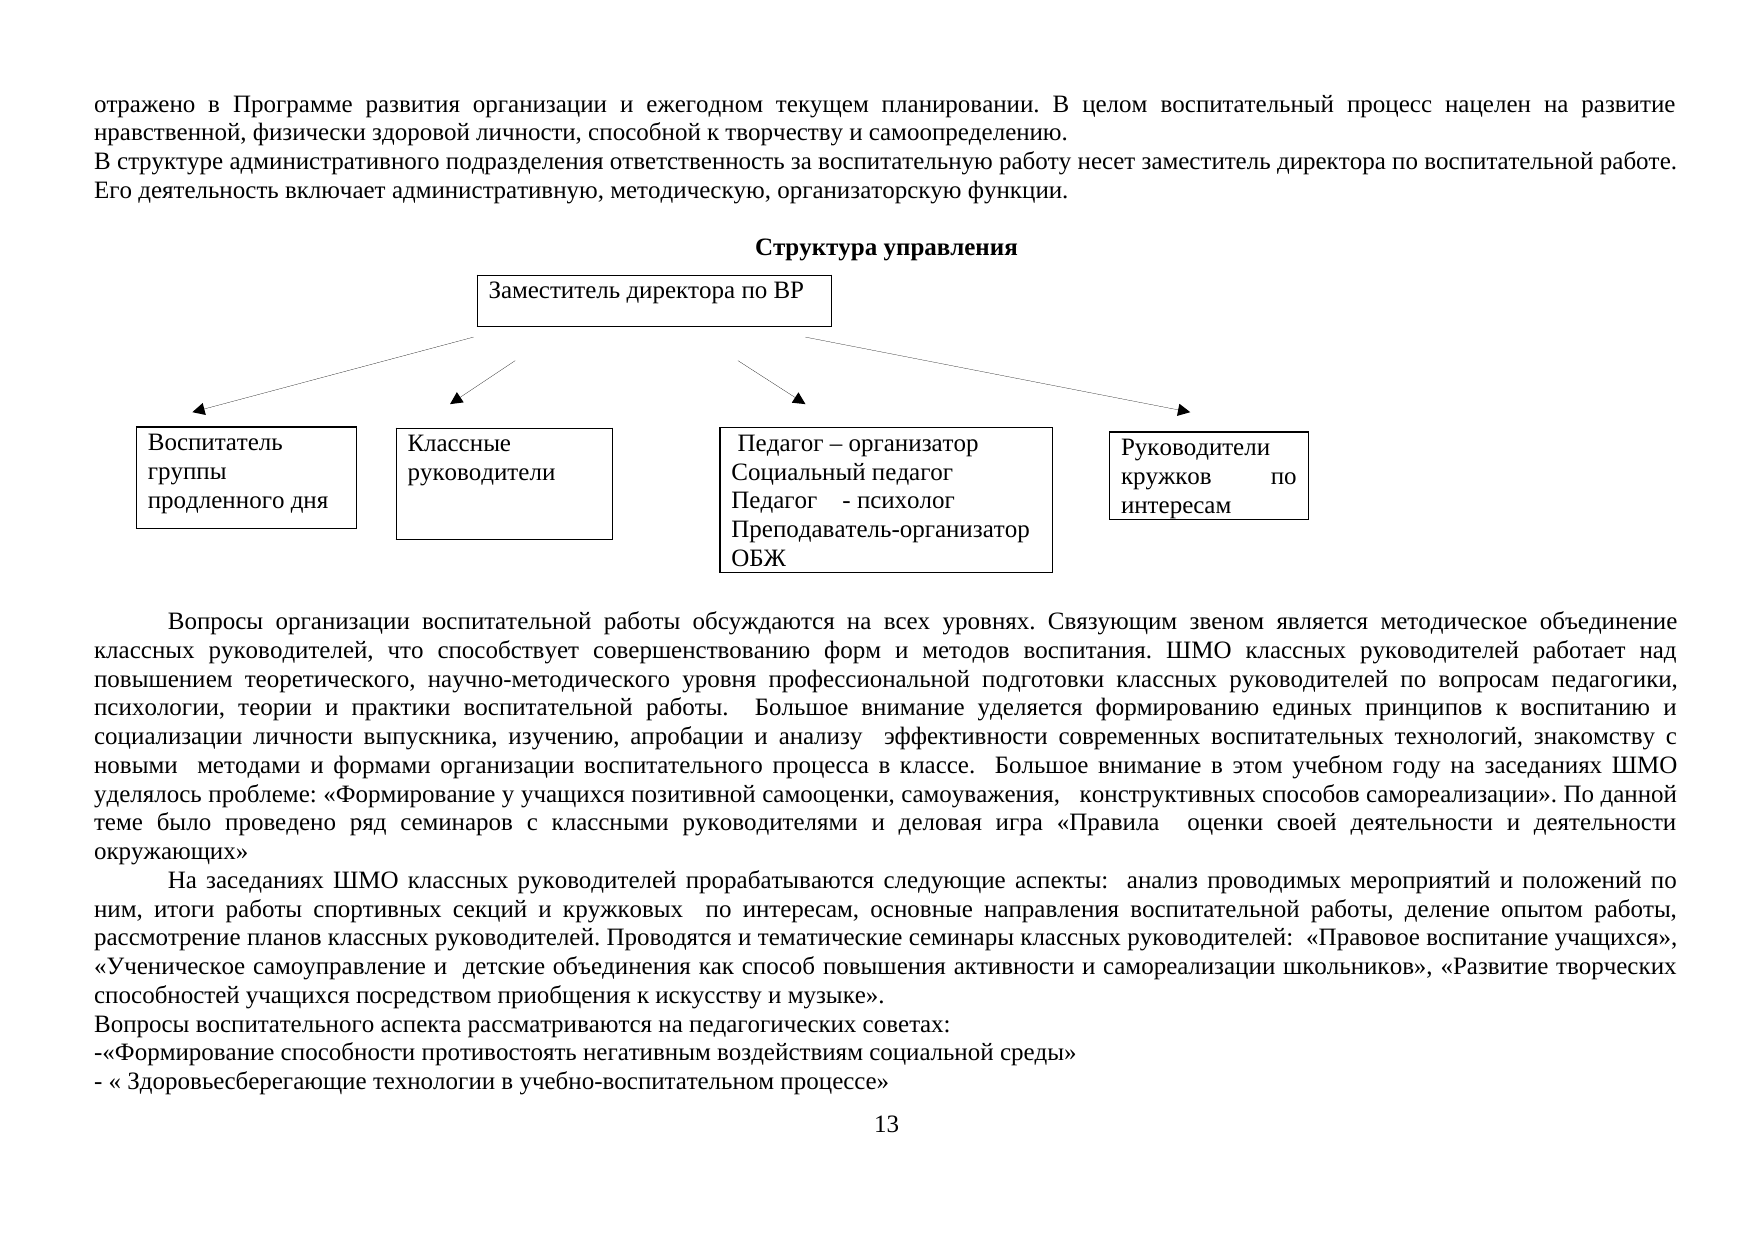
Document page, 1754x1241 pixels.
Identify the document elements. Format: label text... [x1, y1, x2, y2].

table_header Руководители кружков по интересам [1110, 433, 1308, 519]
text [94, 89, 1677, 146]
text -«Формирование способности противостоять негативным воздействиям социальной среды» [94, 1037, 1679, 1066]
table_header Заместитель директора по ВР [478, 276, 831, 326]
table_header Педагог – организатор Социальный педагог Педагог - психолог Преподаватель-организатор ОБЖ [721, 428, 1052, 572]
table_header Воспитатель группы продленного дня [137, 428, 356, 528]
text - « Здоровьесберегающие технологии в учебно-воспитательном процессе» [94, 1066, 1679, 1095]
text На заседаниях ШМО классных руководителей прорабатываются следующие аспекты: анализ проводимых мероприятий и положений по ним, итоги работы спортивных секций и кружковых по интересам, основные направления воспитательной работы, деление опытом работы, рассмотрение планов классных руководителей. Проводятся и тематические семинары классных руководителей: «Правовое воспитание учащихся», «Ученическое самоуправление и детские объединения как способ повышения активности и самореализации школьников», «Развитие творческих способностей учащихся посредством приобщения к искусству и музыке». [94, 865, 1679, 1009]
table_header Классные руководители [397, 429, 612, 539]
text Вопросы организации воспитательной работы обсуждаются на всех уровнях. Связующим звеном является методическое объединение классных руководителей, что способствует совершенствованию форм и методов воспитания. ШМО классных руководителей работает над повышением теоретического, научно-методического уровня профессиональной подготовки классных руководителей по вопросам педагогики, психологии, теории и практики воспитательной работы. Большое внимание уделяется формированию единых принципов к воспитанию и социализации личности выпускника, изучению, апробации и анализу эффективности современных воспитательных технологий, знакомству с новыми методами и формами организации воспитательного процесса в классе. Большое внимание в этом учебном году на заседаниях ШМО уделялось проблеме: «Формирование у учащихся позитивной самооценки, самоуважения, конструктивных способов самореализации». По данной теме было проведено ряд семинаров с классными руководителями и деловая игра «Правила оценки своей деятельности и деятельности окружающих» [94, 606, 1679, 865]
text Структура управления [94, 232, 1679, 261]
text Вопросы воспитательного аспекта рассматриваются на педагогических советах: [94, 1009, 1679, 1037]
text В структуре административного подразделения ответственность за воспитательную работу несет заместитель директора по воспитательной работе. Его деятельность включает административную, методическую, организаторскую функции. [94, 146, 1679, 204]
